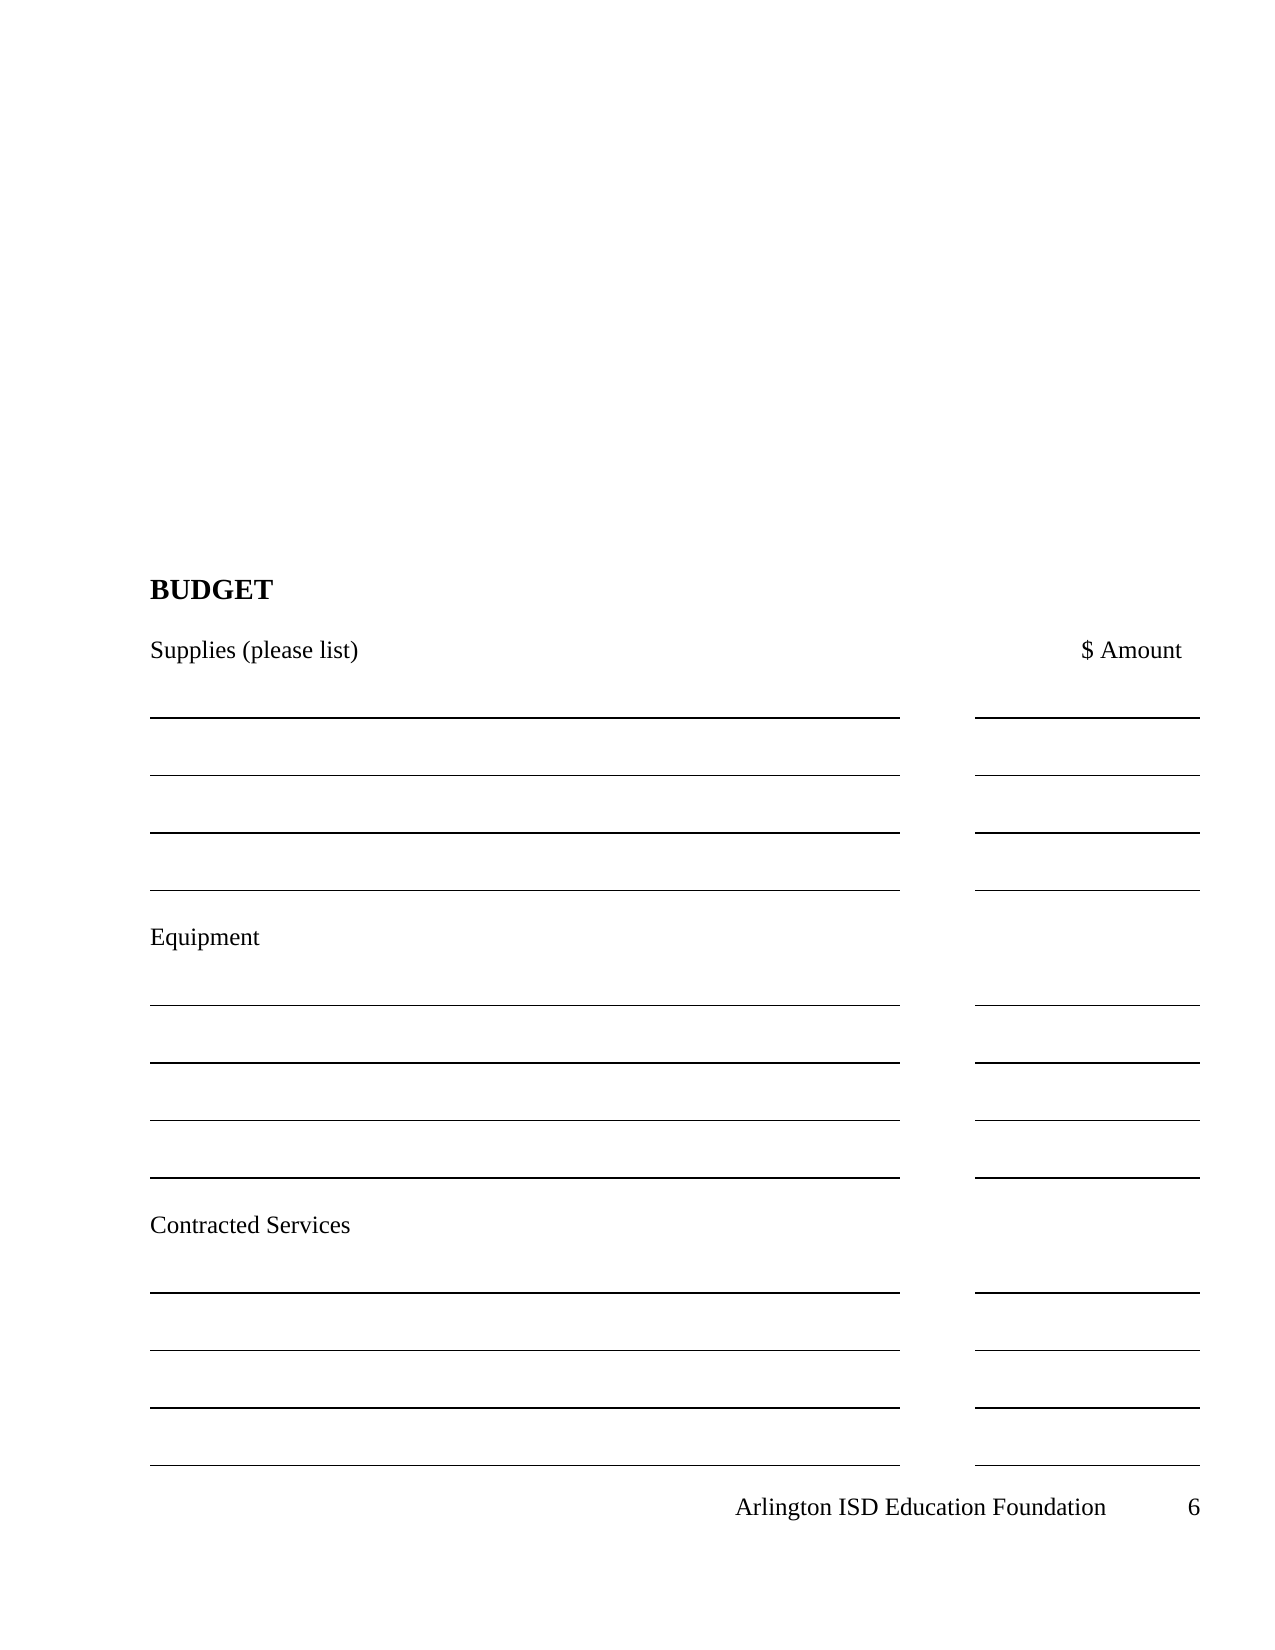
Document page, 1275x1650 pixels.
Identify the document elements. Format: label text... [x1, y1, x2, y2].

text Supplies (please list) $ Amount [150, 635, 1200, 663]
text BUDGET [150, 572, 1200, 606]
text Contracted Services [150, 1210, 1200, 1238]
text Equipment [150, 922, 1200, 951]
